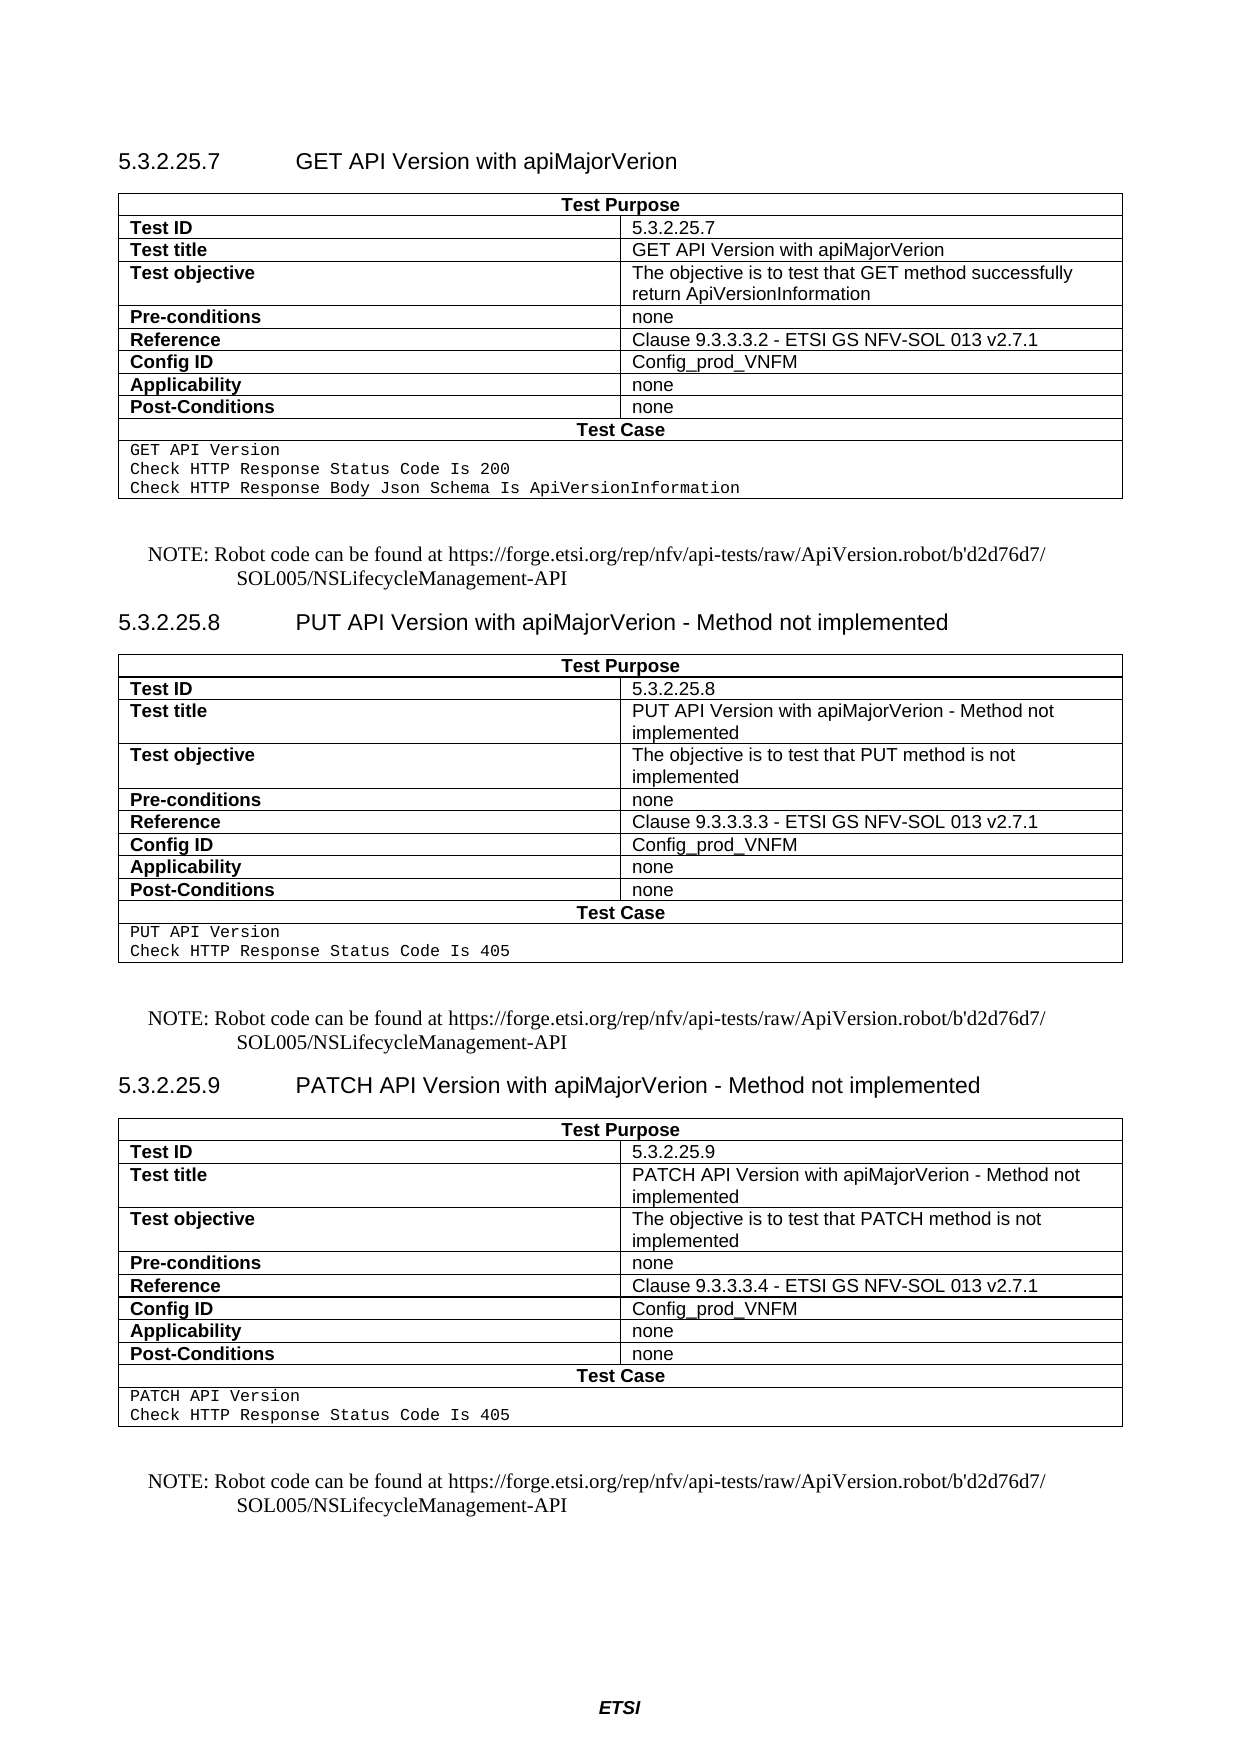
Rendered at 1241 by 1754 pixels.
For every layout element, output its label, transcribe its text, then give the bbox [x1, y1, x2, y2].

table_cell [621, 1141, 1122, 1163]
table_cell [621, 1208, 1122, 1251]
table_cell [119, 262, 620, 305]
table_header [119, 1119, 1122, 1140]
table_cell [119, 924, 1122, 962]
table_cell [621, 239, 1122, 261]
text NOTE: Robot code can be found at https://forge.etsi.org/rep/nfv/api-tests/raw/ApiVersion.robot/b'd2d76d7/SOL005/NSLifecycleManagement-API [148, 1006, 1122, 1054]
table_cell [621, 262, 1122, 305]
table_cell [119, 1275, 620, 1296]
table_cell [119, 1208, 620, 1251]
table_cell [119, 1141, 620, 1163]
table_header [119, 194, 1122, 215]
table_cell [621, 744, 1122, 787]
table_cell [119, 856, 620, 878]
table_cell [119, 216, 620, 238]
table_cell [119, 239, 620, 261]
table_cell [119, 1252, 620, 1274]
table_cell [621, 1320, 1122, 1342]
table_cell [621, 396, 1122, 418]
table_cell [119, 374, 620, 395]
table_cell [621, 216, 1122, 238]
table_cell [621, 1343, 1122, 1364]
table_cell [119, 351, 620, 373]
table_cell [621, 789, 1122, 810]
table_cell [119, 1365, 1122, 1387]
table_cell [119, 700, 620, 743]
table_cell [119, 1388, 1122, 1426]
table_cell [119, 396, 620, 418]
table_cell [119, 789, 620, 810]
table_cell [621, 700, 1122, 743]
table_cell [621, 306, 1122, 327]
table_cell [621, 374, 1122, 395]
text NOTE: Robot code can be found at https://forge.etsi.org/rep/nfv/api-tests/raw/ApiVersion.robot/b'd2d76d7/SOL005/NSLifecycleManagement-API [148, 1469, 1122, 1517]
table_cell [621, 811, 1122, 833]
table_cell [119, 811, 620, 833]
text NOTE: Robot code can be found at https://forge.etsi.org/rep/nfv/api-tests/raw/ApiVersion.robot/b'd2d76d7/SOL005/NSLifecycleManagement-API [148, 542, 1122, 590]
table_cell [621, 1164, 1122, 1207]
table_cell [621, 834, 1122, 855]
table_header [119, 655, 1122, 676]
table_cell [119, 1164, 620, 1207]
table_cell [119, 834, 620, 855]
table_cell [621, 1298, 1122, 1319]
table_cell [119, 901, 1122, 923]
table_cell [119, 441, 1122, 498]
subtitle 5.3.2.25.7 GET API Version with apiMajorVerion [118, 148, 1122, 174]
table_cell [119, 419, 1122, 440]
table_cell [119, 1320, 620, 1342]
subtitle 5.3.2.25.8 PUT API Version with apiMajorVerion - Method not implemented [118, 609, 1122, 635]
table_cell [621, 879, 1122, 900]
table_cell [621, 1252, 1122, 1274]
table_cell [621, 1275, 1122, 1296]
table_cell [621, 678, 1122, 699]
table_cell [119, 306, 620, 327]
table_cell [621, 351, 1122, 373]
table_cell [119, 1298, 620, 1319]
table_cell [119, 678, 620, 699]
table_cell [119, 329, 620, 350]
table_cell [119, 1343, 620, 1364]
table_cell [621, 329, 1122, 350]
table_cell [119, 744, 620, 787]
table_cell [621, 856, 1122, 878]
subtitle 5.3.2.25.9 PATCH API Version with apiMajorVerion - Method not implemented [118, 1072, 1122, 1099]
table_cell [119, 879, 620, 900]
